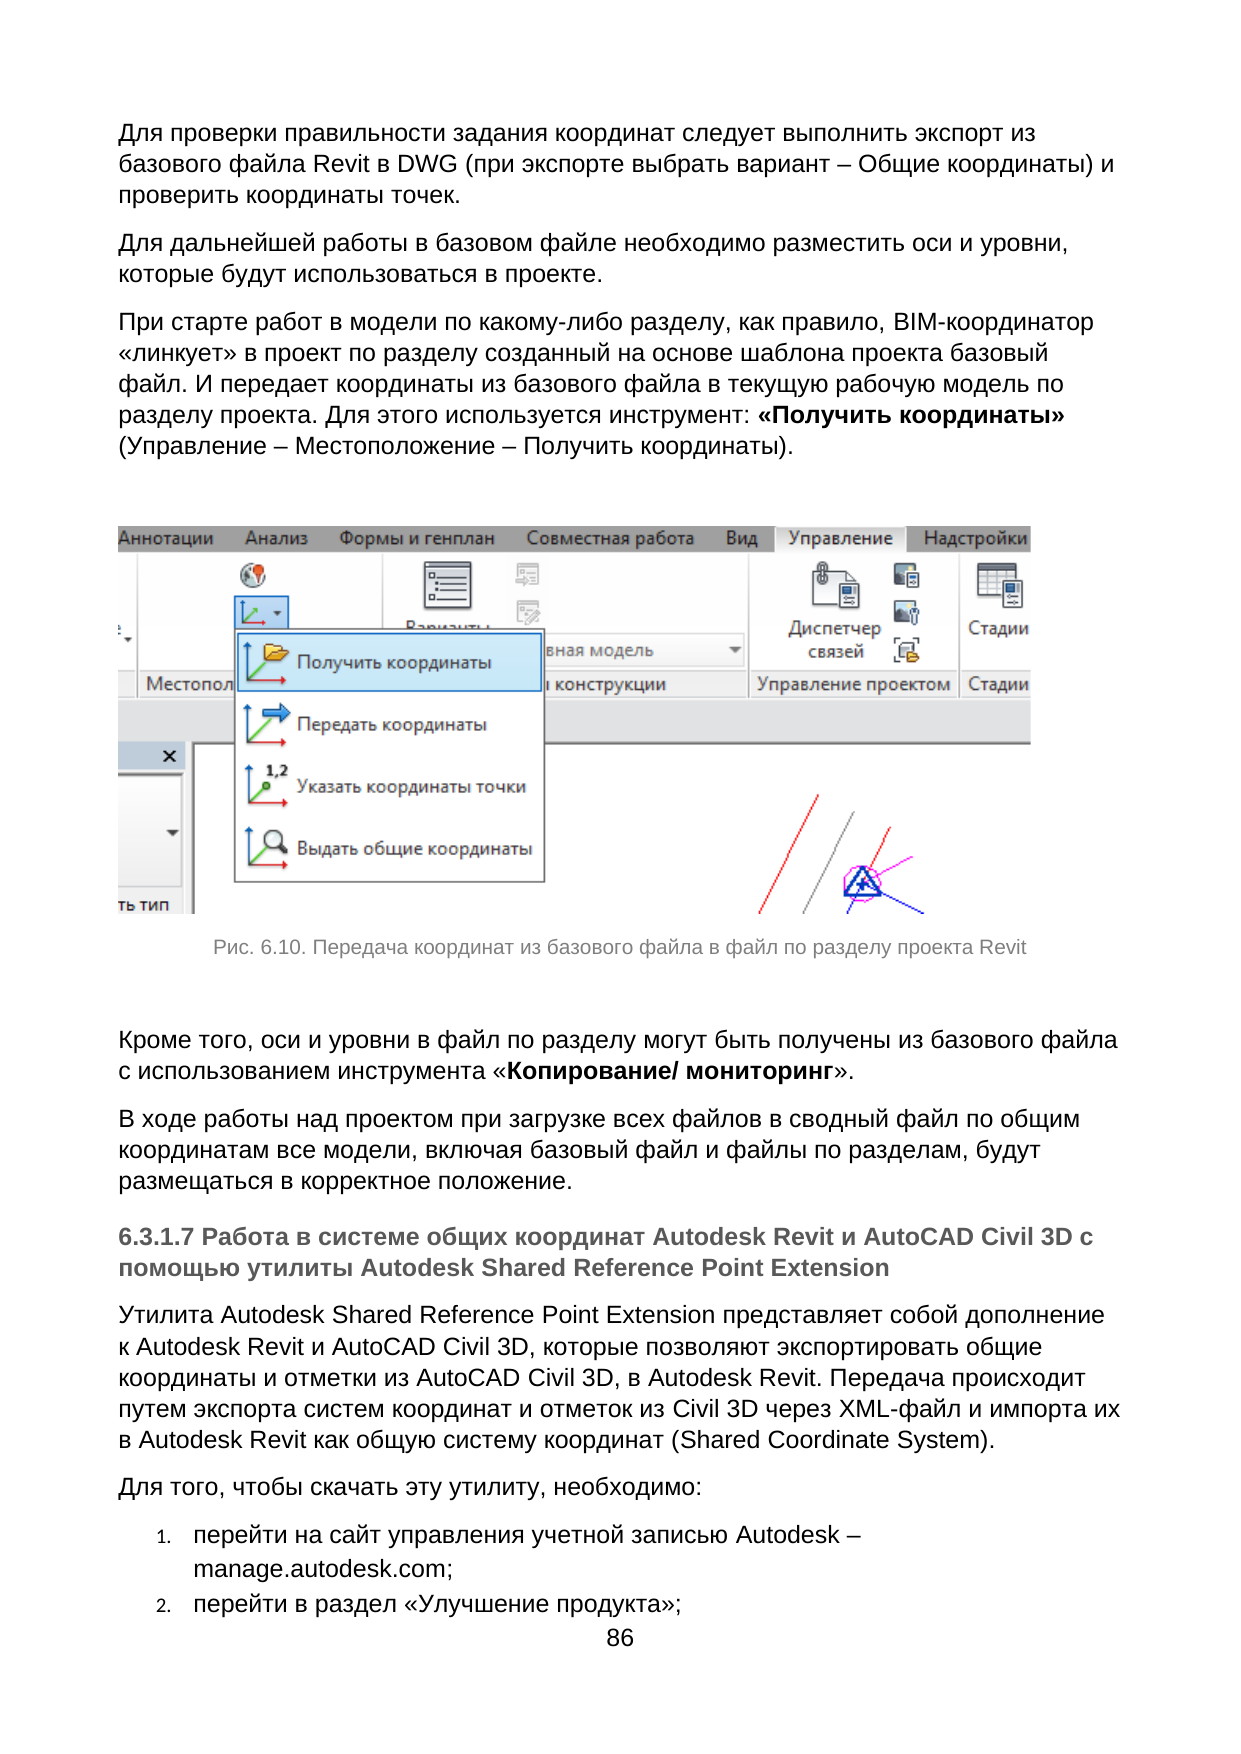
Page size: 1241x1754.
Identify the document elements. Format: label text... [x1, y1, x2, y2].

text Утилита Autodesk Shared Reference Point Extension представляет собой дополнение к Autodesk Revit и AutoCAD Civil 3D, которые позволяют экспортировать общие координаты и отметки из AutoCAD Civil 3D, в Autodesk Revit. Передача происходит путем экспорта систем координат и отметок из Civil 3D через XML-файл и импорта их в Autodesk Revit как общую систему координат (Shared Coordinate System). [118, 1300, 1122, 1453]
text 6.3.1.7 Работа в системе общих координат Autodesk Revit и AutoCAD Civil 3D с помощью утилиты Autodesk Shared Reference Point Extension [118, 1222, 1122, 1281]
text В ходе работы над проектом при загрузке всех файлов в сводный файл по общим координатам все модели, включая базовый файл и файлы по разделам, будут размещаться в корректное положение. [118, 1103, 1122, 1194]
text Рис. 6.10. Передача координат из базового файла в файл по разделу проекта Revit [118, 934, 1122, 958]
text Для проверки правильности задания координат следует выполнить экспорт из базового файла Revit в DWG (при экспорте выбрать вариант – Общие координаты) и проверить координаты точек. [118, 118, 1122, 209]
list перейти в раздел «Улучшение продукта»; [156, 1589, 1122, 1618]
text При старте работ в модели по какому-либо разделу, как правило, BIM-координатор «линкует» в проект по разделу созданный на основе шаблона проекта базовый файл. И передает координаты из базового файла в текущую рабочую модель по разделу проекта. Для этого используется инструмент: «Получить координаты» (Управление – Местоположение – Получить координаты). [118, 307, 1122, 459]
text Для того, чтобы скачать эту утилиту, необходимо: [118, 1472, 1122, 1501]
text Для дальнейшей работы в базовом файле необходимо разместить оси и уровни, которые будут использоваться в проекте. [118, 228, 1122, 288]
text Кроме того, оси и уровни в файл по разделу могут быть получены из базового файла с использованием инструмента «Копирование/ мониторинг». [118, 1025, 1122, 1084]
picture [118, 526, 1031, 914]
list перейти на сайт управления учетной записью Autodesk – manage.autodesk.com; [156, 1520, 1122, 1583]
